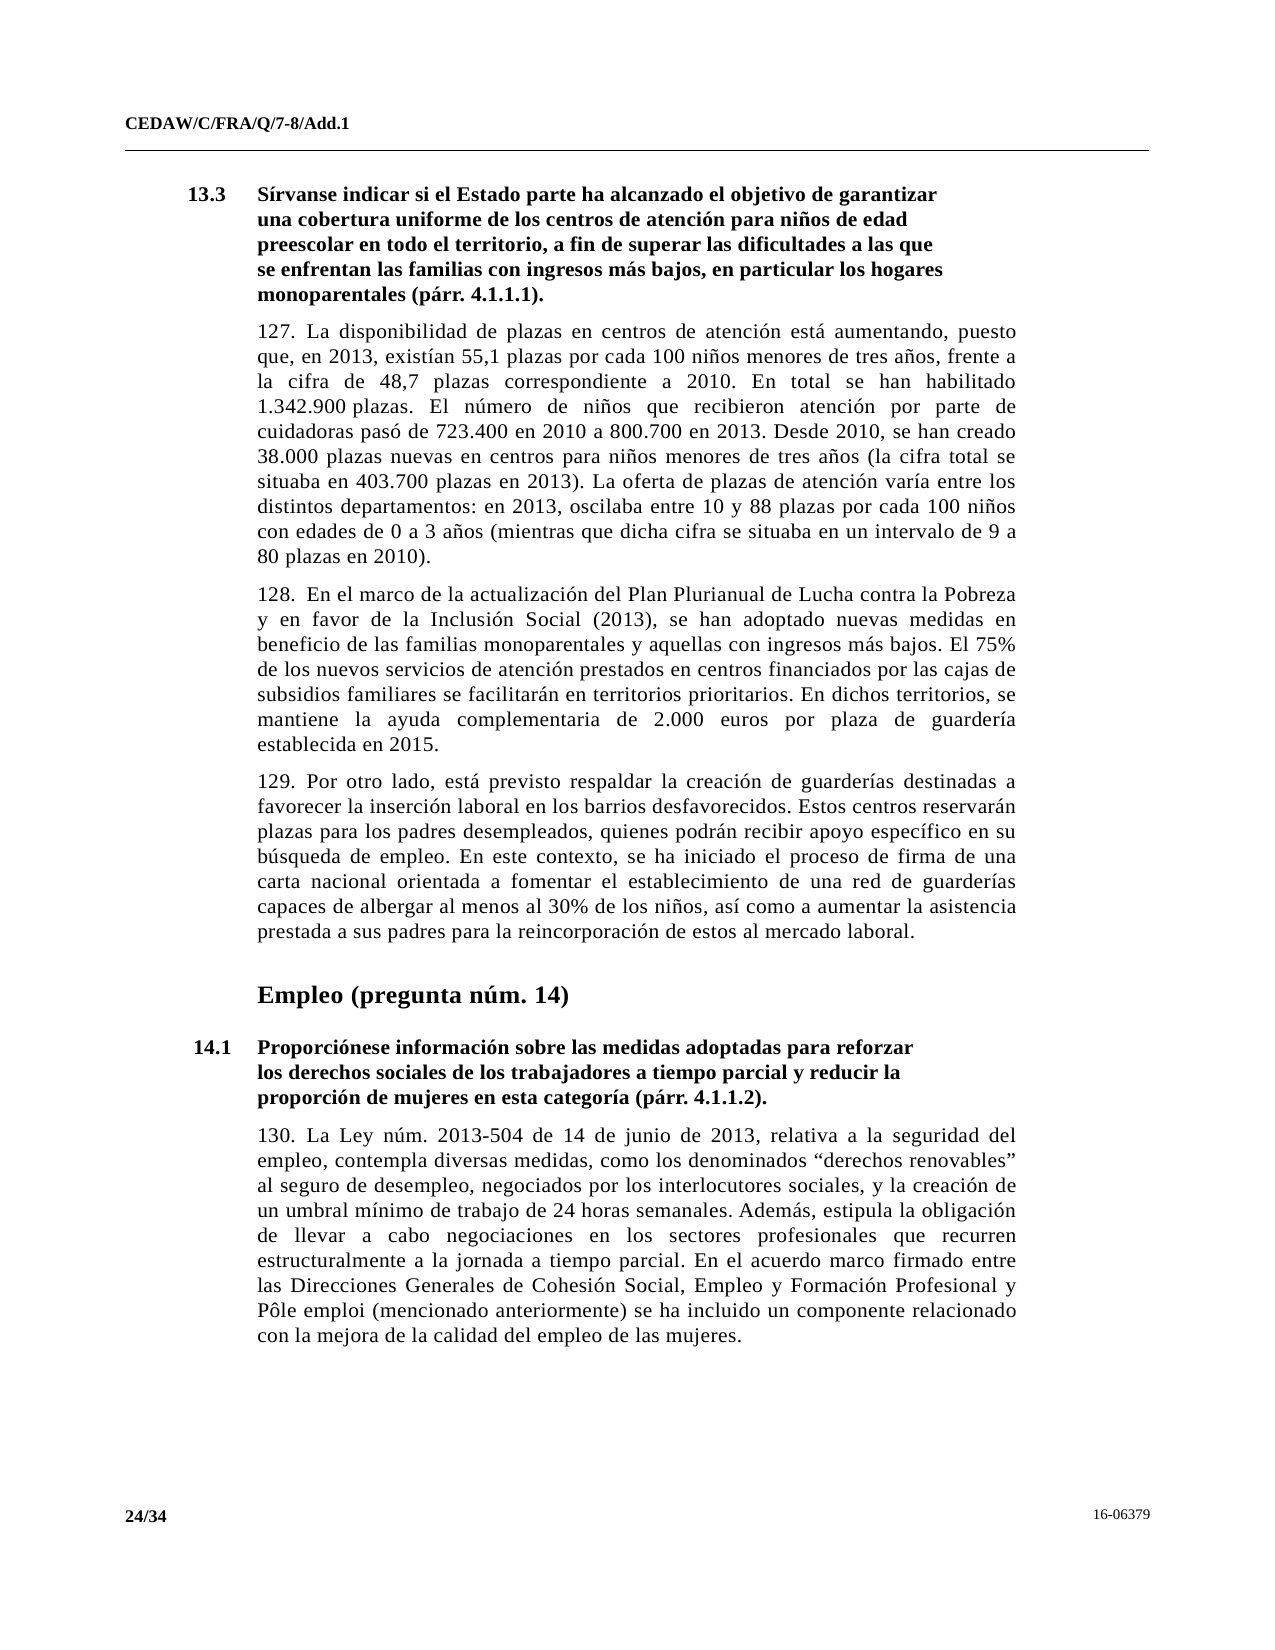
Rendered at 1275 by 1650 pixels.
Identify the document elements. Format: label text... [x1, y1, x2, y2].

list La Ley núm. 2013-504 de 14 de junio de 2013, relativa a la seguridad del empleo, contempla diversas medidas, como los denominados “derechos renovables” al seguro de desempleo, negociados por los interlocutores sociales, y la creación de un umbral mínimo de trabajo de 24 horas semanales. Además, estipula la obligación de llevar a cabo negociaciones en los sectores profesionales que recurren estructuralmente a la jornada a tiempo parcial. En el acuerdo marco firmado entre las Direcciones Generales de Cohesión Social, Empleo y Formación Profesional y Pôle emploi (mencionado anteriormente) se ha incluido un componente relacionado con la mejora de la calidad del empleo de las mujeres. [257, 1122, 1018, 1347]
list Por otro lado, está previsto respaldar la creación de guarderías destinadas a favorecer la inserción laboral en los barrios desfavorecidos. Estos centros reservarán plazas para los padres desempleados, quienes podrán recibir apoyo específico en su búsqueda de empleo. En este contexto, se ha iniciado el proceso de firma de una carta nacional orientada a fomentar el establecimiento de una red de guarderías capaces de albergar al menos al 30% de los niños, así como a aumentar la asistencia prestada a sus padres para la reincorporación de estos al mercado laboral. [257, 769, 1018, 944]
list La disponibilidad de plazas en centros de atención está aumentando, puesto que, en 2013, existían 55,1 plazas por cada 100 niños menores de tres años, frente a la cifra de 48,7 plazas correspondiente a 2010. En total se han habilitado 1.342.900 plazas. El número de niños que recibieron atención por parte de cuidadoras pasó de 723.400 en 2010 a 800.700 en 2013. Desde 2010, se han creado 38.000 plazas nuevas en centros para niños menores de tres años (la cifra total se situaba en 403.700 plazas en 2013). La oferta de plazas de atención varía entre los distintos departamentos: en 2013, oscilaba entre 10 y 88 plazas por cada 100 niños con edades de 0 a 3 años (mientras que dicha cifra se situaba en un intervalo de 9 a 80 plazas en 2010). [257, 319, 1018, 569]
list En el marco de la actualización del Plan Plurianual de Lucha contra la Pobreza y en favor de la Inclusión Social (2013), se han adoptado nuevas medidas en beneficio de las familias monoparentales y aquellas con ingresos más bajos. El 75% de los nuevos servicios de atención prestados en centros financiados por las cajas de subsidios familiares se facilitarán en territorios prioritarios. En dichos territorios, se mantiene la ayuda complementaria de 2.000 euros por plaza de guardería establecida en 2015. [257, 581, 1018, 756]
text Empleo (pregunta núm. 14) [125, 981, 1018, 1009]
text 13.3 Sírvanse indicar si el Estado parte ha alcanzado el objetivo de garantizar una cobertura uniforme de los centros de atención para niños de edad preescolar en todo el territorio, a fin de superar las dificultades a las que se enfrentan las familias con ingresos más bajos, en particular los hogares monoparentales (párr. 4.1.1.1). [125, 181, 948, 306]
text 14.1 Proporciónese información sobre las medidas adoptadas para reforzar los derechos sociales de los trabajadores a tiempo parcial y reducir la proporción de mujeres en esta categoría (párr. 4.1.1.2). [125, 1034, 928, 1109]
